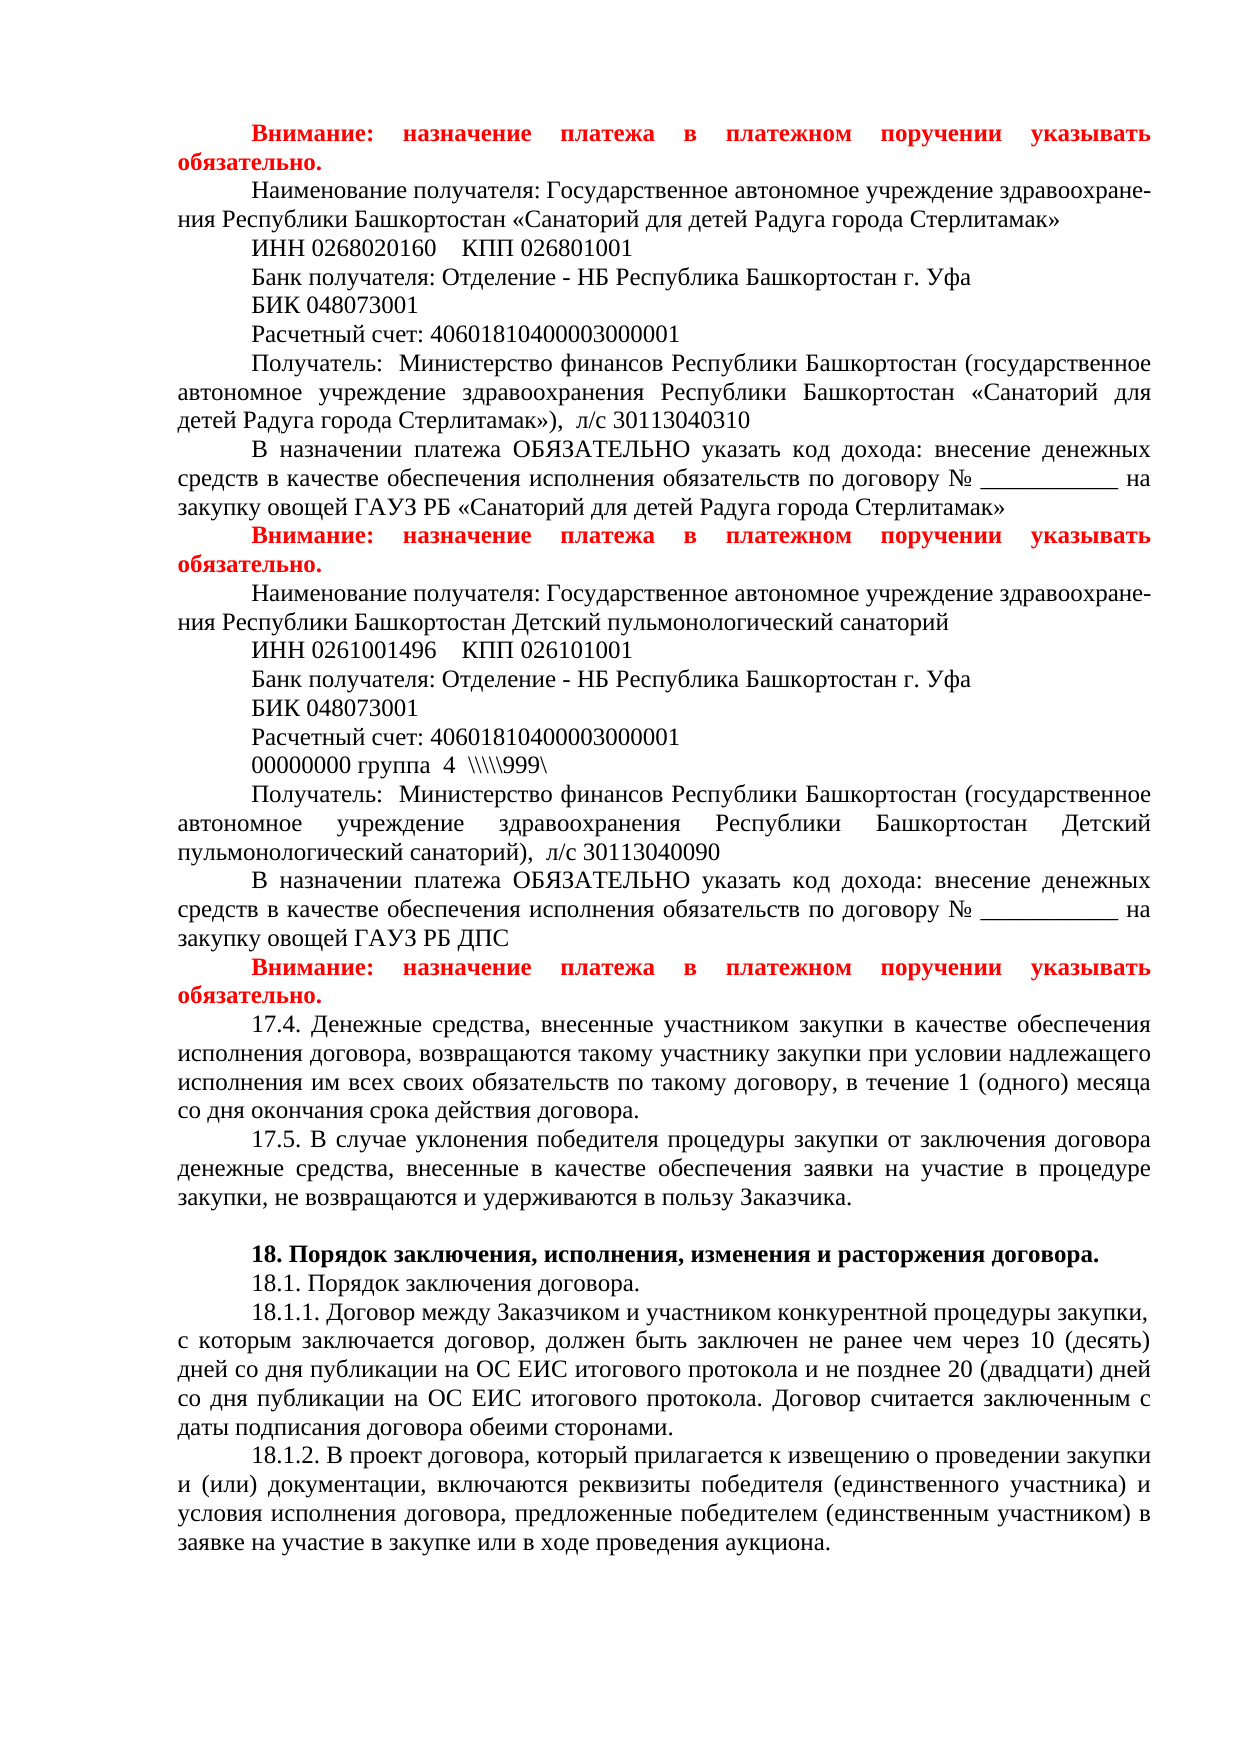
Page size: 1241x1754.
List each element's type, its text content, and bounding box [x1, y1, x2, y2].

text Расчетный счет: 40601810400003000001 [177, 319, 1152, 348]
text Банк получателя: Отделение - НБ Республика Башкортостан г. Уфа [177, 664, 1152, 693]
text 17.4. Денежные средства, внесенные участником закупки в качестве обеспечения исполнения договора, возвращаются такому участнику закупки при условии надлежащего исполнения им всех своих обязательств по такому договору, в течение 1 (одного) месяца со дня окончания срока действия договора. [177, 1009, 1152, 1124]
text 18.1.2. В проект договора, который прилагается к извещению о проведении закупки и (или) документации, включаются реквизиты победителя (единственного участника) и условия исполнения договора, предложенные победителем (единственным участником) в заявке на участие в закупке или в ходе проведения аукциона. [177, 1441, 1152, 1556]
text Внимание: назначение платежа в платежном поручении указывать обязательно. [177, 521, 1152, 578]
text 00000000 группа 4 \\\\\999\ [177, 751, 1152, 779]
text ИНН 0261001496 КПП 026101001 [177, 636, 1152, 664]
text с которым заключается договор, должен быть заключен не ранее чем через 10 (десять) дней со дня публикации на ОС ЕИС итогового протокола и не позднее 20 (двадцати) дней со дня публикации на ОС ЕИС итогового протокола. Договор считается заключенным с даты подписания договора обеими сторонами. [177, 1326, 1152, 1441]
text 17.5. В случае уклонения победителя процедуры закупки от заключения договора денежные средства, внесенные в качестве обеспечения заявки на участие в процедуре закупки, не возвращаются и удерживаются в пользу Заказчика. [177, 1124, 1152, 1211]
text ИНН 0268020160 КПП 026801001 [177, 233, 1152, 262]
text Внимание: назначение платежа в платежном поручении указывать обязательно. [177, 118, 1152, 176]
text Наименование получателя: Государственное автономное учреждение здравоохране-ния Республики Башкортостан «Санаторий для детей Радуга города Стерлитамак» [177, 176, 1152, 233]
text Наименование получателя: Государственное автономное учреждение здравоохране-ния Республики Башкортостан Детский пульмонологический санаторий [177, 578, 1152, 636]
text 18.1. Порядок заключения договора. [177, 1268, 1152, 1297]
text В назначении платежа ОБЯЗАТЕЛЬНО указать код дохода: внесение денежных средств в качестве обеспечения исполнения обязательств по договору № ___________ на закупку овощей ГАУЗ РБ ДПС [177, 866, 1152, 952]
text Расчетный счет: 40601810400003000001 [177, 722, 1152, 751]
text 18.1.1. Договор между Заказчиком и участником конкурентной процедуры закупки, [177, 1297, 1152, 1326]
text БИК 048073001 [177, 291, 1152, 319]
text Получатель: Министерство финансов Республики Башкортостан (государственное автономное учреждение здравоохранения Республики Башкортостан «Санаторий для детей Радуга города Стерлитамак»), л/с 30113040310 [177, 348, 1152, 434]
text Банк получателя: Отделение - НБ Республика Башкортостан г. Уфа [177, 262, 1152, 291]
text БИК 048073001 [177, 693, 1152, 722]
text Получатель: Министерство финансов Республики Башкортостан (государственное автономное учреждение здравоохранения Республики Башкортостан Детский пульмонологический санаторий), л/с 30113040090 [177, 779, 1152, 866]
text В назначении платежа ОБЯЗАТЕЛЬНО указать код дохода: внесение денежных средств в качестве обеспечения исполнения обязательств по договору № ___________ на закупку овощей ГАУЗ РБ «Санаторий для детей Радуга города Стерлитамак» [177, 434, 1152, 521]
text Внимание: назначение платежа в платежном поручении указывать обязательно. [177, 952, 1152, 1009]
text 18. Порядок заключения, исполнения, изменения и расторжения договора. [177, 1239, 1152, 1268]
